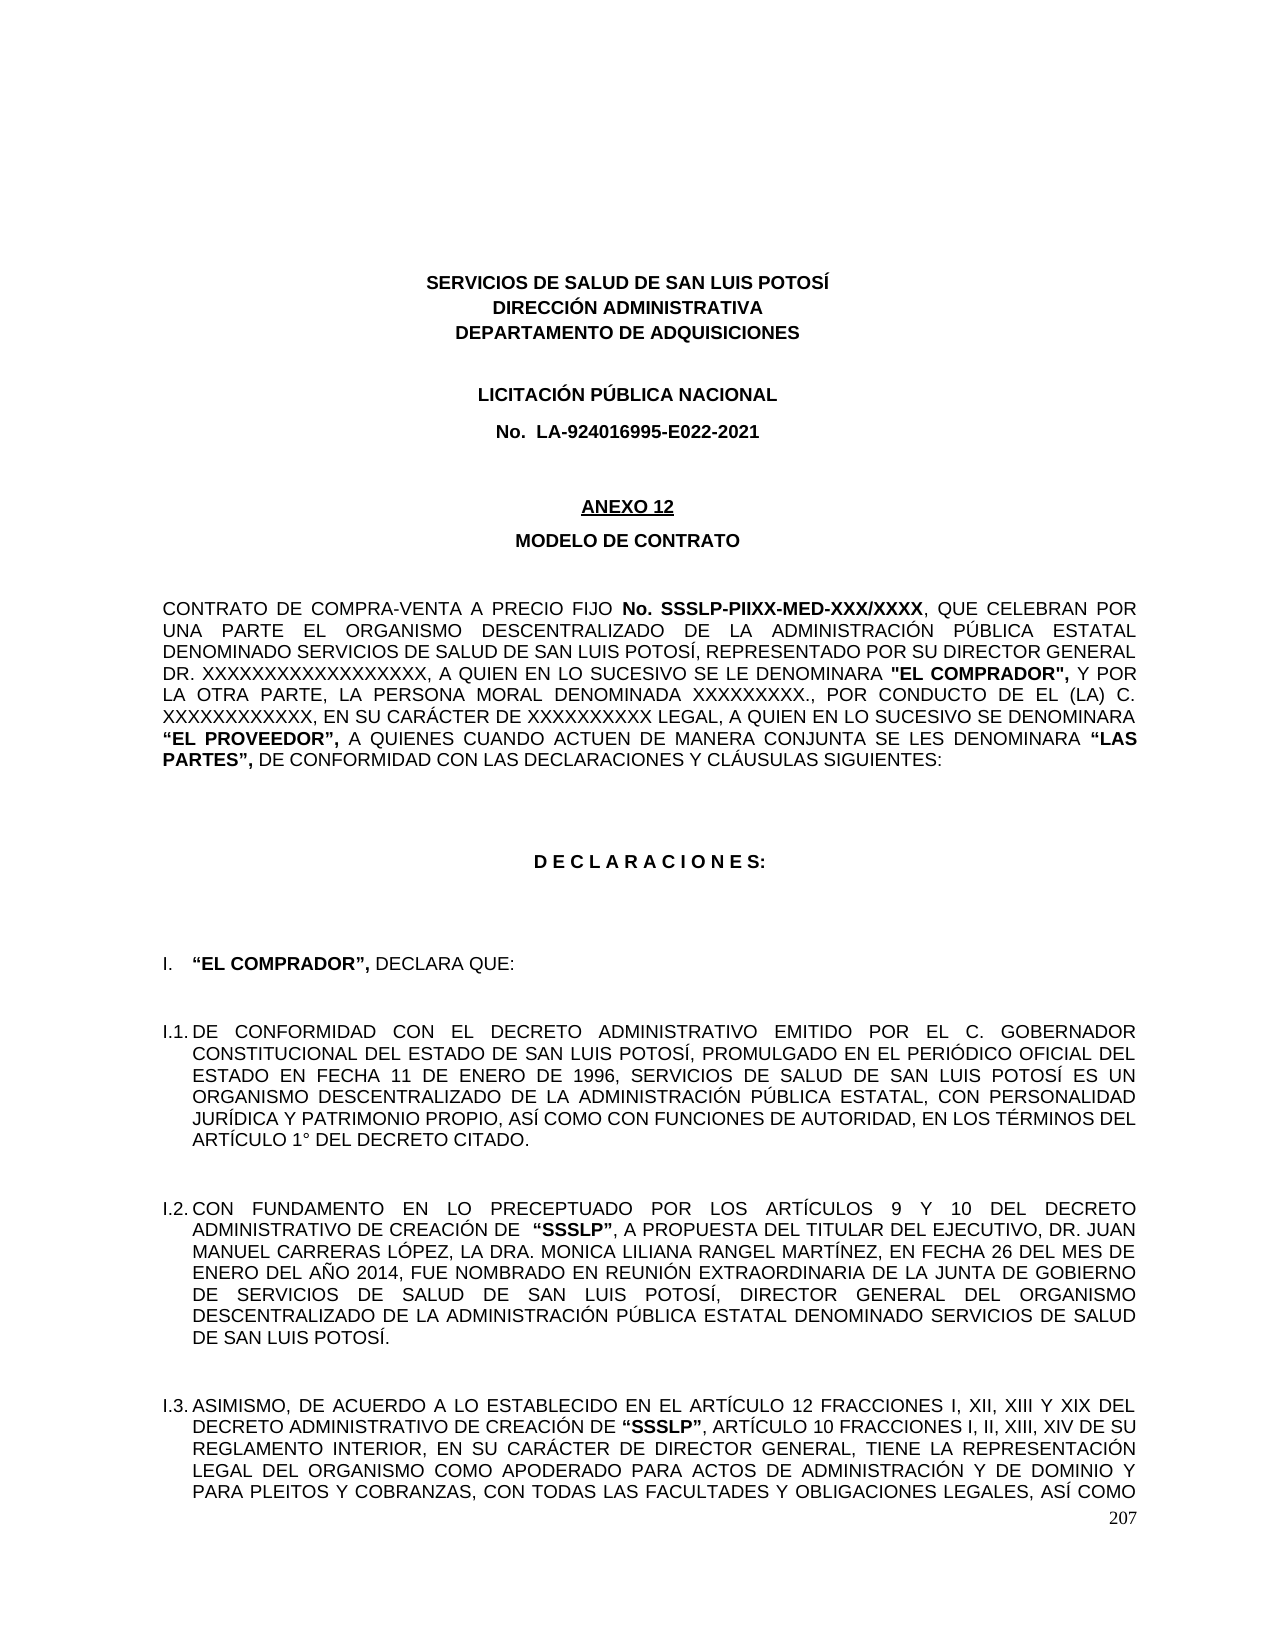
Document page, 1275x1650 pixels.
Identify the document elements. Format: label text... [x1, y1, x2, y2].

text DIRECCIÓN ADMINISTRATIVA [118, 297, 1137, 318]
text DEPARTAMENTO DE ADQUISICIONES [118, 322, 1137, 343]
text I.2. CON FUNDAMENTO EN LO PRECEPTUADO POR LOS ARTÍCULOS 9 Y 10 DEL DECRETO ADMINISTRATIVO DE CREACIÓN DE “SSSLP”, A PROPUESTA DEL TITULAR DEL EJECUTIVO, DR. JUAN MANUEL CARRERAS LÓPEZ, LA DRA. MONICA LILIANA RANGEL MARTÍNEZ, EN FECHA 26 DEL MES DE ENERO DEL AÑO 2014, FUE NOMBRADO EN REUNIÓN EXTRAORDINARIA DE LA JUNTA DE GOBIERNO DE SERVICIOS DE SALUD DE SAN LUIS POTOSÍ, DIRECTOR GENERAL DEL ORGANISMO DESCENTRALIZADO DE LA ADMINISTRACIÓN PÚBLICA ESTATAL DENOMINADO SERVICIOS DE SALUD DE SAN LUIS POTOSÍ. [162, 1197, 1137, 1348]
text ANEXO 12 [118, 496, 1137, 517]
text I. “EL COMPRADOR”, DECLARA QUE: [162, 953, 1137, 975]
text I.1. DE CONFORMIDAD CON EL DECRETO ADMINISTRATIVO EMITIDO POR EL C. GOBERNADOR CONSTITUCIONAL DEL ESTADO DE SAN LUIS POTOSÍ, PROMULGADO EN EL PERIÓDICO OFICIAL DEL ESTADO EN FECHA 11 DE ENERO DE 1996, SERVICIOS DE SALUD DE SAN LUIS POTOSÍ ES UN ORGANISMO DESCENTRALIZADO DE LA ADMINISTRACIÓN PÚBLICA ESTATAL, CON PERSONALIDAD JURÍDICA Y PATRIMONIO PROPIO, ASÍ COMO CON FUNCIONES DE AUTORIDAD, EN LOS TÉRMINOS DEL ARTÍCULO 1° DEL DECRETO CITADO. [162, 1021, 1137, 1151]
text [162, 1395, 1137, 1503]
text D E C L A R A C I O N E S: [162, 851, 1137, 873]
text No. LA-924016995-E022-2021 [118, 421, 1137, 443]
text MODELO DE CONTRATO [118, 530, 1137, 551]
text SERVICIOS DE SALUD DE SAN LUIS POTOSÍ [118, 272, 1137, 294]
text LICITACIÓN PÚBLICA NACIONAL [118, 384, 1137, 405]
text CONTRATO DE COMPRA-VENTA A PRECIO FIJO No. SSSLP-PIIXX-MED-XXX/XXXX, QUE CELEBRAN POR UNA PARTE EL ORGANISMO DESCENTRALIZADO DE LA ADMINISTRACIÓN PÚBLICA ESTATAL DENOMINADO SERVICIOS DE SALUD DE SAN LUIS POTOSÍ, REPRESENTADO POR SU DIRECTOR GENERAL DR. XXXXXXXXXXXXXXXXXX, A QUIEN EN LO SUCESIVO SE LE DENOMINARA "EL COMPRADOR", Y POR LA OTRA PARTE, LA PERSONA MORAL DENOMINADA XXXXXXXXX., POR CONDUCTO DE EL (LA) C. XXXXXXXXXXXX, EN SU CARÁCTER DE XXXXXXXXXX LEGAL, A QUIEN EN LO SUCESIVO SE DENOMINARA “EL PROVEEDOR”, A QUIENES CUANDO ACTUEN DE MANERA CONJUNTA SE LES DENOMINARA “LAS PARTES”, DE CONFORMIDAD CON LAS DECLARACIONES Y CLÁUSULAS SIGUIENTES: [162, 598, 1137, 770]
